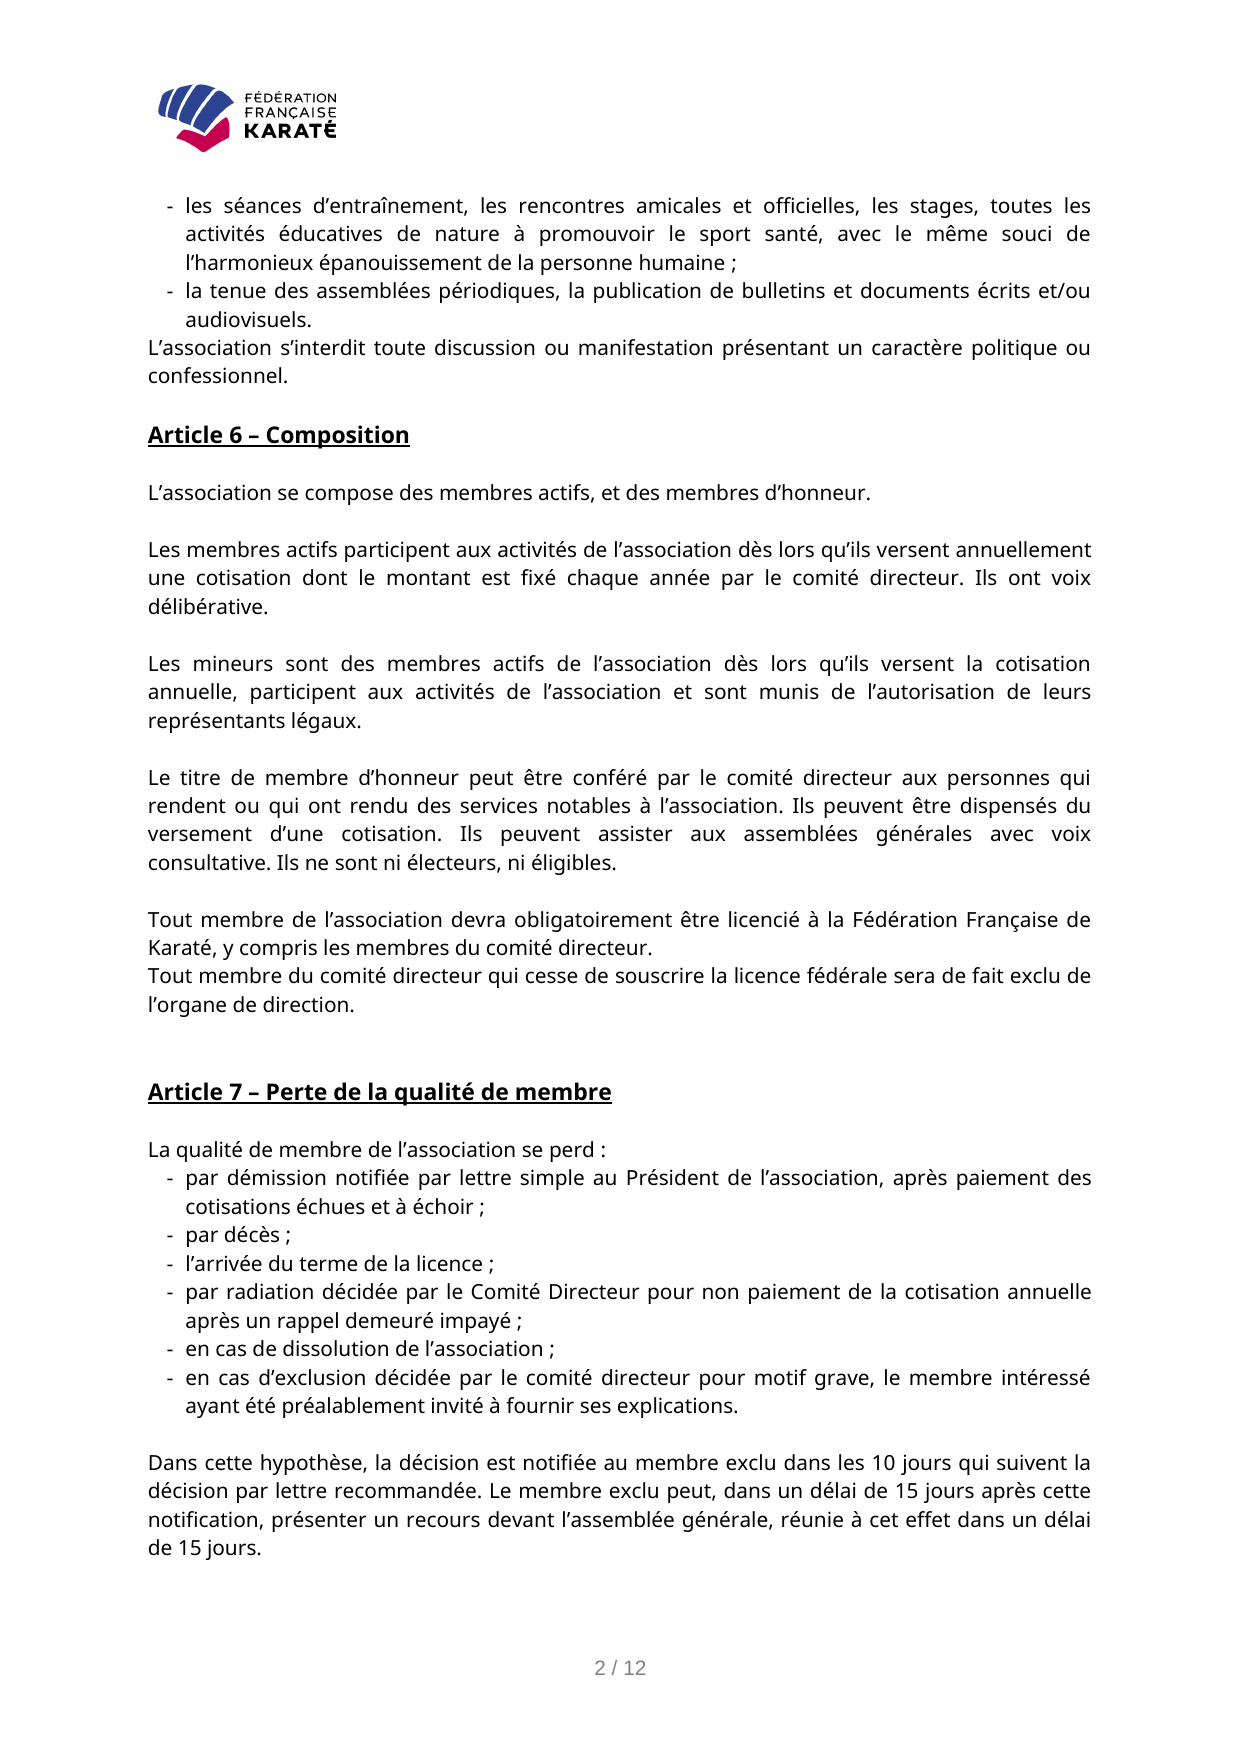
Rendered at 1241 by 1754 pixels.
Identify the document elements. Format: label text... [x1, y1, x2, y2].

text Tout membre de l’association devra obligatoirement être licencié à de Karaté, y compris les membres du comité directeur. [148, 905, 1093, 962]
list en cas de dissolution de l’association ; [166, 1334, 1093, 1363]
list la tenue des assemblées périodiques, la publication de bulletins et documents écrits et/ou audiovisuels. [166, 276, 1093, 333]
list en cas d’exclusion décidée par le comité directeur pour motif grave, le membre intéressé ayant été préalablement invité à fournir ses explications. [166, 1363, 1093, 1419]
text La qualité de membre de l’association se perd : [148, 1135, 1093, 1163]
list l’arrivée du terme de la licence ; [166, 1249, 1093, 1277]
list par radiation décidée par le Comité Directeur pour non paiement de la cotisation annuelle après un rappel demeuré impayé ; [166, 1277, 1093, 1334]
text L’association se compose des membres actifs, et des membres d’honneur. [148, 478, 1093, 507]
text Les mineurs sont des membres actifs de l’association dès lors qu’ils versent la cotisation annuelle, participent aux activités de l’association et sont munis de l’autorisation de leurs représentants légaux. [148, 649, 1093, 734]
text Les membres actifs participent aux activités de l’association dès lors qu’ils versent annuellement une cotisation dont le montant est fixé chaque année par le comité directeur. Ils ont voix délibérative. [148, 535, 1093, 620]
picture [147, 73, 346, 163]
list les séances d’entraînement, les rencontres amicales et officielles, les stages, toutes les activités éducatives de nature à promouvoir le sport santé, avec le même souci de l’harmonieux épanouissement de la personne humaine ; [166, 191, 1093, 276]
text Le titre de membre d’honneur peut être conféré par le comité directeur aux personnes qui rendent ou qui ont rendu des services notables à l’association. Ils peuvent être dispensés du versement d’une cotisation. Ils peuvent assister aux assemblées générales avec voix consultative. Ils ne sont ni électeurs, ni éligibles. [148, 763, 1093, 876]
text Dans cette hypothèse, la décision est notifiée au membre exclu dans les 10 jours qui suivent la décision par lettre recommandée. Le membre exclu peut, dans un délai de 15 jours après cette notification, présenter un recours devant l’assemblée générale, réunie à cet effet dans un délai de 15 jours. [148, 1448, 1093, 1562]
text L’association s’interdit toute discussion ou manifestation présentant un caractère politique ou confessionnel. [148, 333, 1093, 390]
list par décès ; [166, 1220, 1093, 1249]
text Tout membre du comité directeur qui cesse de souscrire la licence fédérale sera de fait exclu de l’organe de direction. [148, 962, 1093, 1018]
text Article 7 – Perte de la qualité de membre [148, 1075, 1093, 1107]
list par démission notifiée par lettre simple au Président de l’association, après paiement des cotisations échues et à échoir ; [166, 1163, 1093, 1220]
text Article 6 – Composition [148, 418, 1093, 450]
